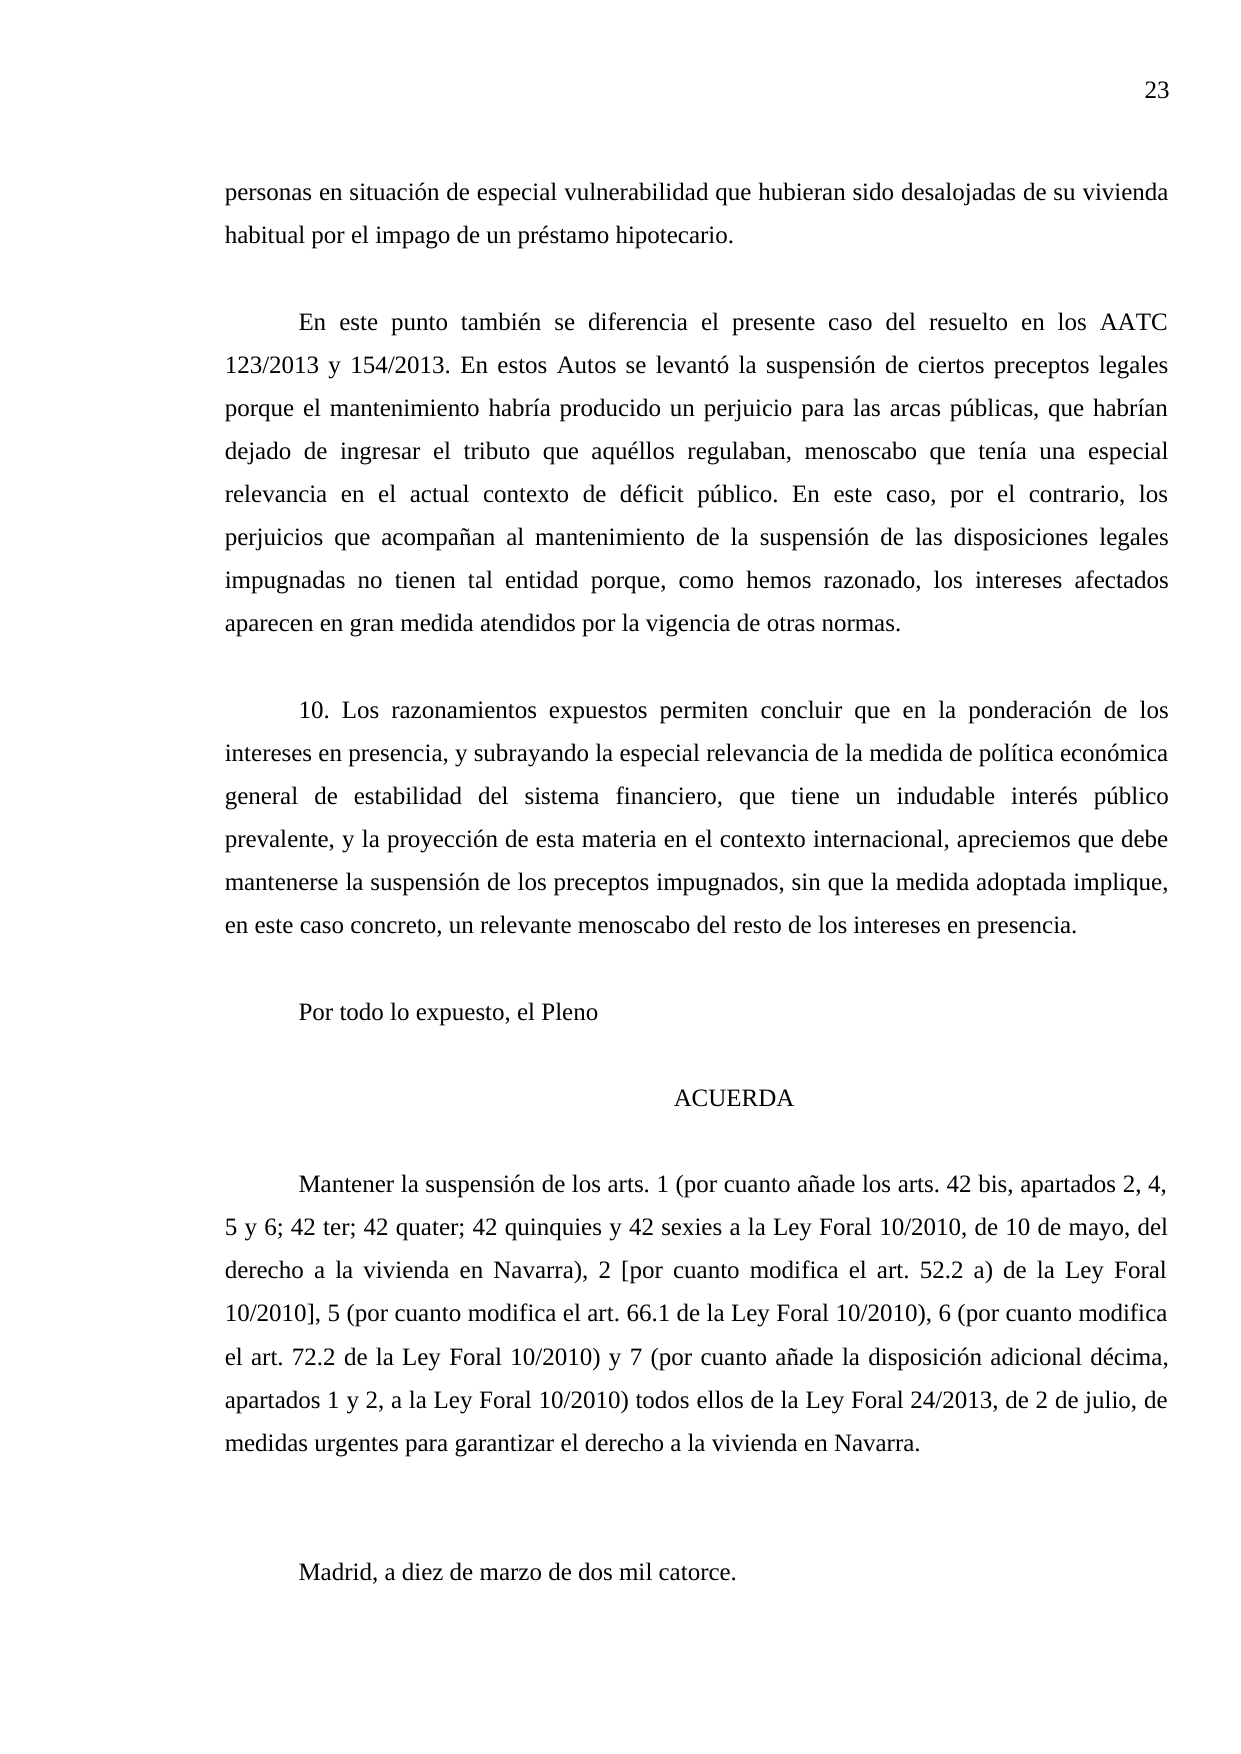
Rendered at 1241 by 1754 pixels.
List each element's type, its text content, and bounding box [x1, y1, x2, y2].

text En este punto también se diferencia el presente caso del resuelto en los AATC 123/2013 y 154/2013. En estos Autos se levantó la suspensión de ciertos preceptos legales porque el mantenimiento habría producido un perjuicio para las arcas públicas, que habrían dejado de ingresar el tributo que aquéllos regulaban, menoscabo que tenía una especial relevancia en el actual contexto de déficit público. En este caso, por el contrario, los perjuicios que acompañan al mantenimiento de la suspensión de las disposiciones legales impugnadas no tienen tal entidad porque, como hemos razonado, los intereses afectados aparecen en gran medida atendidos por la vigencia de otras normas. [224, 307, 1169, 637]
text Madrid, a diez de marzo de dos mil catorce. [224, 1557, 1169, 1586]
text Mantener la suspensión de los arts. 1 (por cuanto añade los arts. 42 bis, apartados 2, 4, 5 y 6; 42 ter; 42 quater; 42 quinquies y 42 sexies a la Ley Foral 10/2010, de 10 de mayo, del derecho a la vivienda en Navarra), 2 [por cuanto modifica el art. 52.2 a) de la Ley Foral 10/2010], 5 (por cuanto modifica el art. 66.1 de la Ley Foral 10/2010), 6 (por cuanto modifica el art. 72.2 de la Ley Foral 10/2010) y 7 (por cuanto añade la disposición adicional décima, apartados 1 y 2, a la Ley Foral 10/2010) todos ellos de la Ley Foral 24/2013, de 2 de julio, de medidas urgentes para garantizar el derecho a la vivienda en Navarra. [224, 1169, 1169, 1457]
text ACUERDA [224, 1083, 1169, 1112]
text Por todo lo expuesto, el Pleno [224, 997, 1169, 1025]
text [224, 177, 1169, 249]
text 10. Los razonamientos expuestos permiten concluir que en la ponderación de los intereses en presencia, y subrayando la especial relevancia de la medida de política económica general de estabilidad del sistema financiero, que tiene un indudable interés público prevalente, y la proyección de esta materia en el contexto internacional, apreciemos que debe mantenerse la suspensión de los preceptos impugnados, sin que la medida adoptada implique, en este caso concreto, un relevante menoscabo del resto de los intereses en presencia. [224, 695, 1169, 939]
